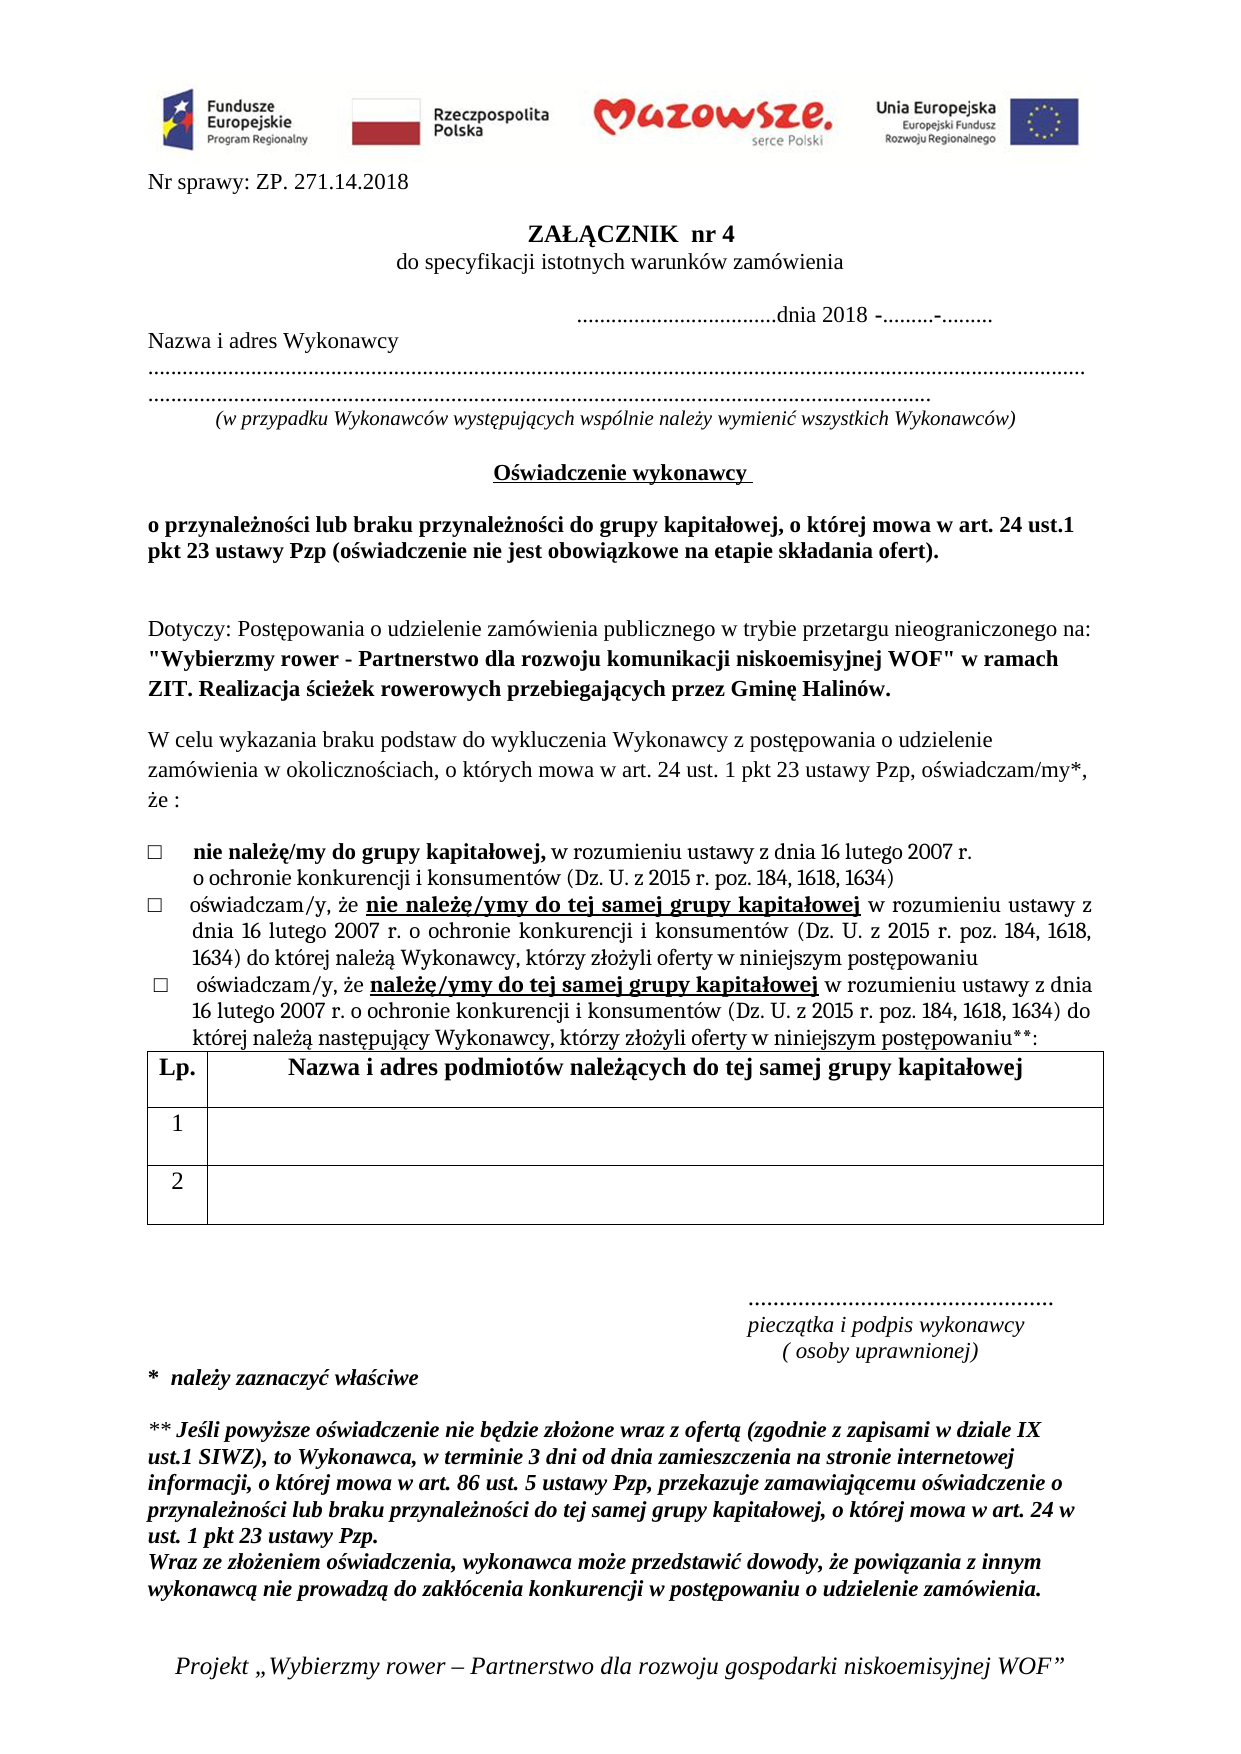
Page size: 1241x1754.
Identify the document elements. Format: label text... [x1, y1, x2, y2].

text ZAŁĄCZNIK nr 4 [148, 219, 1093, 248]
table_cell [208, 1166, 1103, 1224]
text ( osoby uprawnionej) [148, 1337, 1093, 1364]
text * należy zaznaczyć właściwe [148, 1364, 1093, 1390]
text ................................................. [148, 1282, 1093, 1311]
text Dotyczy: Postępowania o udzielenie zamówienia publicznego w trybie przetargu nieograniczonego na: "Wybierzmy rower - Partnerstwo dla rozwoju komunikacji niskoemisyjnej WOF" w ramach ZIT. Realizacja ścieżek rowerowych przebiegających przez Gminę Halinów. [148, 615, 1093, 701]
picture [147, 73, 1093, 165]
table_header Nazwa i adres podmiotów należących do tej samej grupy kapitałowej [208, 1052, 1103, 1107]
text pieczątka i podpis wykonawcy [148, 1311, 1093, 1337]
text □ oświadczam/y, że należę/ymy do tej samej grupy kapitałowej w rozumieniu ustawy z dnia 16 lutego 2007 r. o ochronie konkurencji i konsumentów (Dz. U. z 2015 r. poz. 184, 1618, 1634) do której należą następujący Wykonawcy, którzy złożyli oferty w niniejszym postępowaniu**: [148, 971, 1093, 1051]
text W celu wykazania braku podstaw do wykluczenia Wykonawcy z postępowania o udzielenie zamówienia w okolicznościach, o których mowa w art. 24 ust. 1 pkt 23 ustawy Pzp, oświadczam/my*, że : [148, 726, 1093, 813]
table_cell 1 [148, 1108, 207, 1165]
text o przynależności lub braku przynależności do grupy kapitałowej, o której mowa w art. 24 ust.1 pkt 23 ustawy Pzp (oświadczenie nie jest obowiązkowe na etapie składania ofert). [148, 511, 1093, 564]
table_cell 2 [148, 1166, 207, 1224]
text Nazwa i adres Wykonawcy [148, 327, 1093, 353]
text □ oświadczam/y, że nie należę/ymy do tej samej grupy kapitałowej w rozumieniu ustawy z dnia 16 lutego 2007 r. o ochronie konkurencji i konsumentów (Dz. U. z 2015 r. poz. 184, 1618, 1634) do której należą Wykonawcy, którzy złożyli oferty w niniejszym postępowaniu [148, 891, 1093, 971]
table_header Lp. [148, 1052, 207, 1107]
text ...................................dnia 2018 -.........-......... [148, 301, 1093, 327]
text ** Jeśli powyższe oświadczenie nie będzie złożone wraz z ofertą (zgodnie z zapisami w dziale IX ust.1 SIWZ), to Wykonawca, w terminie 3 dni od dnia zamieszczenia na stronie internetowej informacji, o której mowa w art. 86 ust. 5 ustawy Pzp, przekazuje zamawiającemu oświadczenie o przynależności lub braku przynależności do tej samej grupy kapitałowej, o której mowa w art. 24 w ust. 1 pkt 23 ustawy Pzp. Wraz ze złożeniem oświadczenia, wykonawca może przedstawić dowody, że powiązania z innym wykonawcą nie prowadzą do zakłócenia konkurencji w postępowaniu o udzielenie zamówienia. [148, 1417, 1093, 1601]
text Oświadczenie wykonawcy [148, 459, 1093, 485]
text □ nie należę/my do grupy kapitałowej, w rozumieniu ustawy z dnia 16 lutego 2007 r. o ochronie konkurencji i konsumentów (Dz. U. z 2015 r. poz. 184, 1618, 1634) [148, 838, 1093, 891]
text ............................................................................................................................................................................................................................................................................................................. (w przypadku Wykonawców występujących wspólnie należy wymienić wszystkich Wykonawców) [148, 353, 1093, 430]
table_cell [208, 1108, 1103, 1165]
text do specyfikacji istotnych warunków zamówienia [148, 248, 1093, 274]
